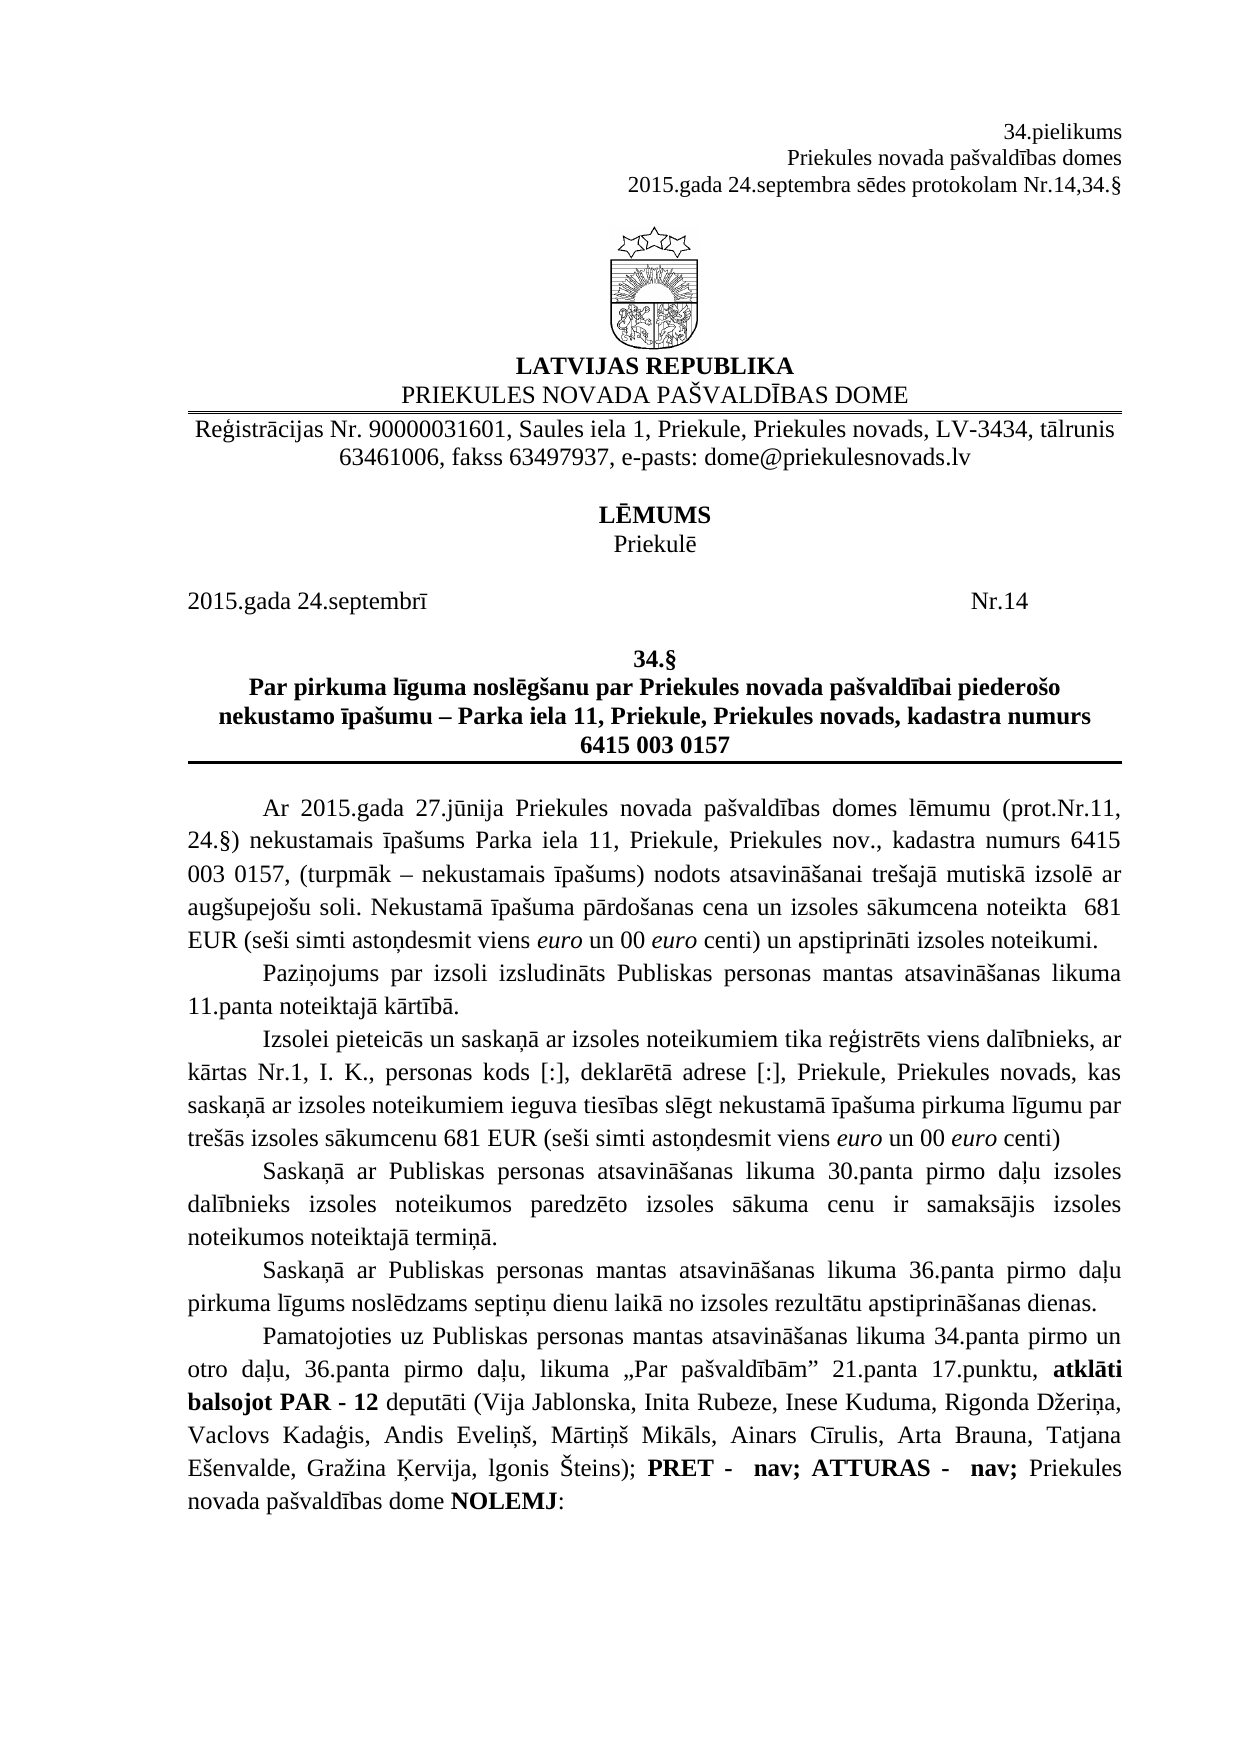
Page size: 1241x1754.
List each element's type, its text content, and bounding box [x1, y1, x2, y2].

text Ar 2015.gada 27.jūnija Priekules novada pašvaldības domes lēmumu (prot.Nr.11, 24.§) nekustamais īpašums Parka iela 11, Priekule, Priekules nov., kadastra numurs 6415 003 0157, (turpmāk – nekustamais īpašums) nodots atsavināšanai trešajā mutiskā izsolē ar augšupejošu soli. Nekustamā īpašuma pārdošanas cena un izsoles sākumcena noteikta 681 EUR (seši simti astoņdesmit viens euro un 00 euro centi) un apstiprināti izsoles noteikumi. [187, 793, 1122, 953]
text 2015.gada 24.septembra sēdes protokolam Nr.14,34.§ [187, 171, 1122, 197]
text Reģistrācijas Nr. , Saules iela 1, Priekule, Priekules novads, LV-3434, tālrunis , fakss 63497937, e-pasts: dome@priekulesnovads.lv [187, 414, 1122, 471]
text LĒMUMS [187, 500, 1122, 529]
text Par pirkuma līguma noslēgšanu par Priekules novada pašvaldībai piederošo nekustamo īpašumu – Parka iela 11, Priekule, Priekules novads, kadastra numurs [187, 672, 1122, 730]
text 34.§ [187, 644, 1122, 672]
text Priekulē [187, 529, 1122, 557]
picture [609, 226, 701, 351]
text 34.pielikums [187, 118, 1122, 144]
text Saskaņā ar Publiskas personas atsavināšanas likuma 30.panta pirmo daļu izsoles dalībnieks izsoles noteikumos paredzēto izsoles sākuma cenu ir samaksājis izsoles noteikumos noteiktajā termiņā. [187, 1156, 1122, 1251]
text Saskaņā ar Publiskas personas mantas atsavināšanas likuma 36.panta pirmo daļu pirkuma līgums noslēdzams septiņu dienu laikā no izsoles rezultātu apstiprināšanas dienas. [187, 1255, 1122, 1317]
text Izsolei pieteicās un saskaņā ar izsoles noteikumiem tika reģistrēts viens dalībnieks, ar kārtas Nr.1, I. K., personas kods [:], deklarētā adrese [:], Priekule, Priekules novads, kas saskaņā ar izsoles noteikumiem ieguva tiesības slēgt nekustamā īpašuma pirkuma līgumu par trešās izsoles sākumcenu 681 EUR (seši simti astoņdesmit viens euro un 00 euro centi) [187, 1024, 1122, 1152]
text Paziņojums par izsoli izsludināts Publiskas personas mantas atsavināšanas likuma 11.panta noteiktajā kārtībā. [187, 958, 1122, 1019]
text Priekules novada pašvaldības domes [187, 144, 1122, 171]
subtitle PRIEKULES NOVADA PAŠVALDĪBAS DOME [187, 380, 1122, 414]
text 2015.gada 24.septembrī Nr.14 [187, 586, 1122, 615]
text LATVIJAS REPUBLIKA [187, 351, 1122, 380]
text 6415 003 0157 [187, 730, 1122, 764]
text Pamatojoties uz Publiskas personas mantas atsavināšanas likuma 34.panta pirmo un otro daļu, 36.panta pirmo daļu, likuma „Par pašvaldībām” 21.panta 17.punktu, atklāti balsojot PAR - 12 deputāti (Vija Jablonska, Inita Rubeze, Inese Kuduma, Rigonda Džeriņa, Vaclovs Kadaģis, Andis Eveliņš, Mārtiņš Mikāls, Ainars Cīrulis, Arta Brauna, Tatjana Ešenvalde, Gražina Ķervija, lgonis Šteins); PRET - nav; ATTURAS - nav; Priekules novada pašvaldības dome NOLEMJ: [187, 1321, 1122, 1515]
